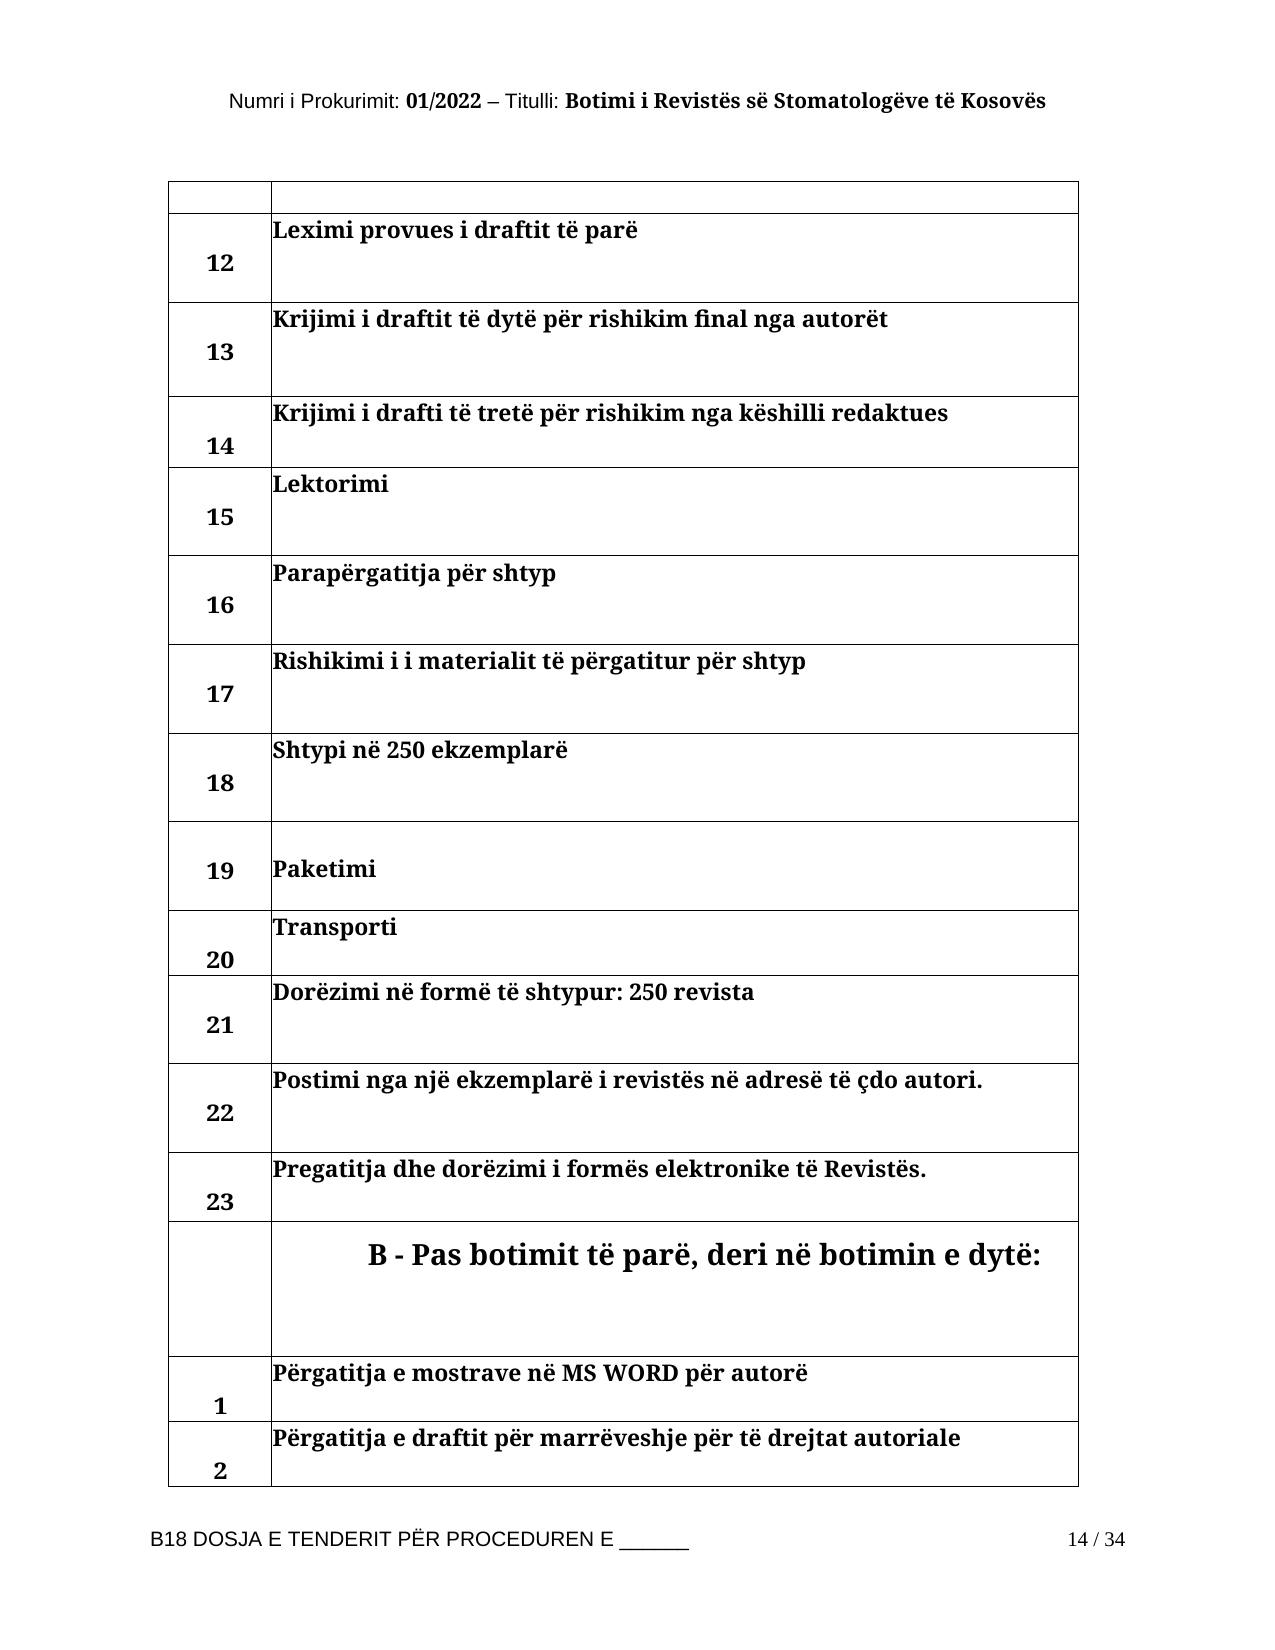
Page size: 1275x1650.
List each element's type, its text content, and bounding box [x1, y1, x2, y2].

table_cell 23 [169, 1153, 271, 1221]
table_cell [272, 1422, 1078, 1486]
table_cell 21 [169, 976, 271, 1063]
table_cell Postimi nga një ekzemplarë i revistës në adresë të çdo autori. [272, 1064, 1078, 1152]
table_cell Paketimi [272, 822, 1078, 909]
table_cell 12 [169, 214, 271, 302]
table_cell Krijimi i draftit të dytë për rishikim final nga autorët [272, 303, 1078, 396]
table_cell 15 [169, 468, 271, 555]
table_cell Shtypi në 250 ekzemplarë [272, 734, 1078, 821]
table_cell B - Pas botimit të parë, deri në botimin e dytë: [272, 1222, 1078, 1356]
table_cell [272, 182, 1078, 213]
table_cell 22 [169, 1064, 271, 1152]
table_cell Dorëzimi në formë të shtypur: 250 revista [272, 976, 1078, 1063]
table_cell 19 [169, 822, 271, 909]
table_cell 16 [169, 556, 271, 644]
table_cell 1 [169, 1357, 271, 1421]
table_cell 18 [169, 734, 271, 821]
table_cell Pregatitja dhe dorëzimi i formës elektronike të Revistës. [272, 1153, 1078, 1221]
table_cell Transporti [272, 911, 1078, 975]
table_cell 13 [169, 303, 271, 396]
table_cell 17 [169, 645, 271, 732]
table_cell 2 [169, 1422, 271, 1486]
table_cell Lektorimi [272, 468, 1078, 555]
table_cell [169, 1222, 271, 1356]
table_cell Rishikimi i i materialit të përgatitur për shtyp [272, 645, 1078, 732]
table_cell Leximi provues i draftit të parë [272, 214, 1078, 302]
table_cell Krijimi i drafti të tretë për rishikim nga këshilli redaktues [272, 397, 1078, 467]
table_cell Parapërgatitja për shtyp [272, 556, 1078, 644]
table_cell Përgatitja e mostrave në MS WORD për autorë [272, 1357, 1078, 1421]
table_cell 11 [169, 182, 271, 213]
table_cell 14 [169, 397, 271, 467]
table_cell 20 [169, 911, 271, 975]
